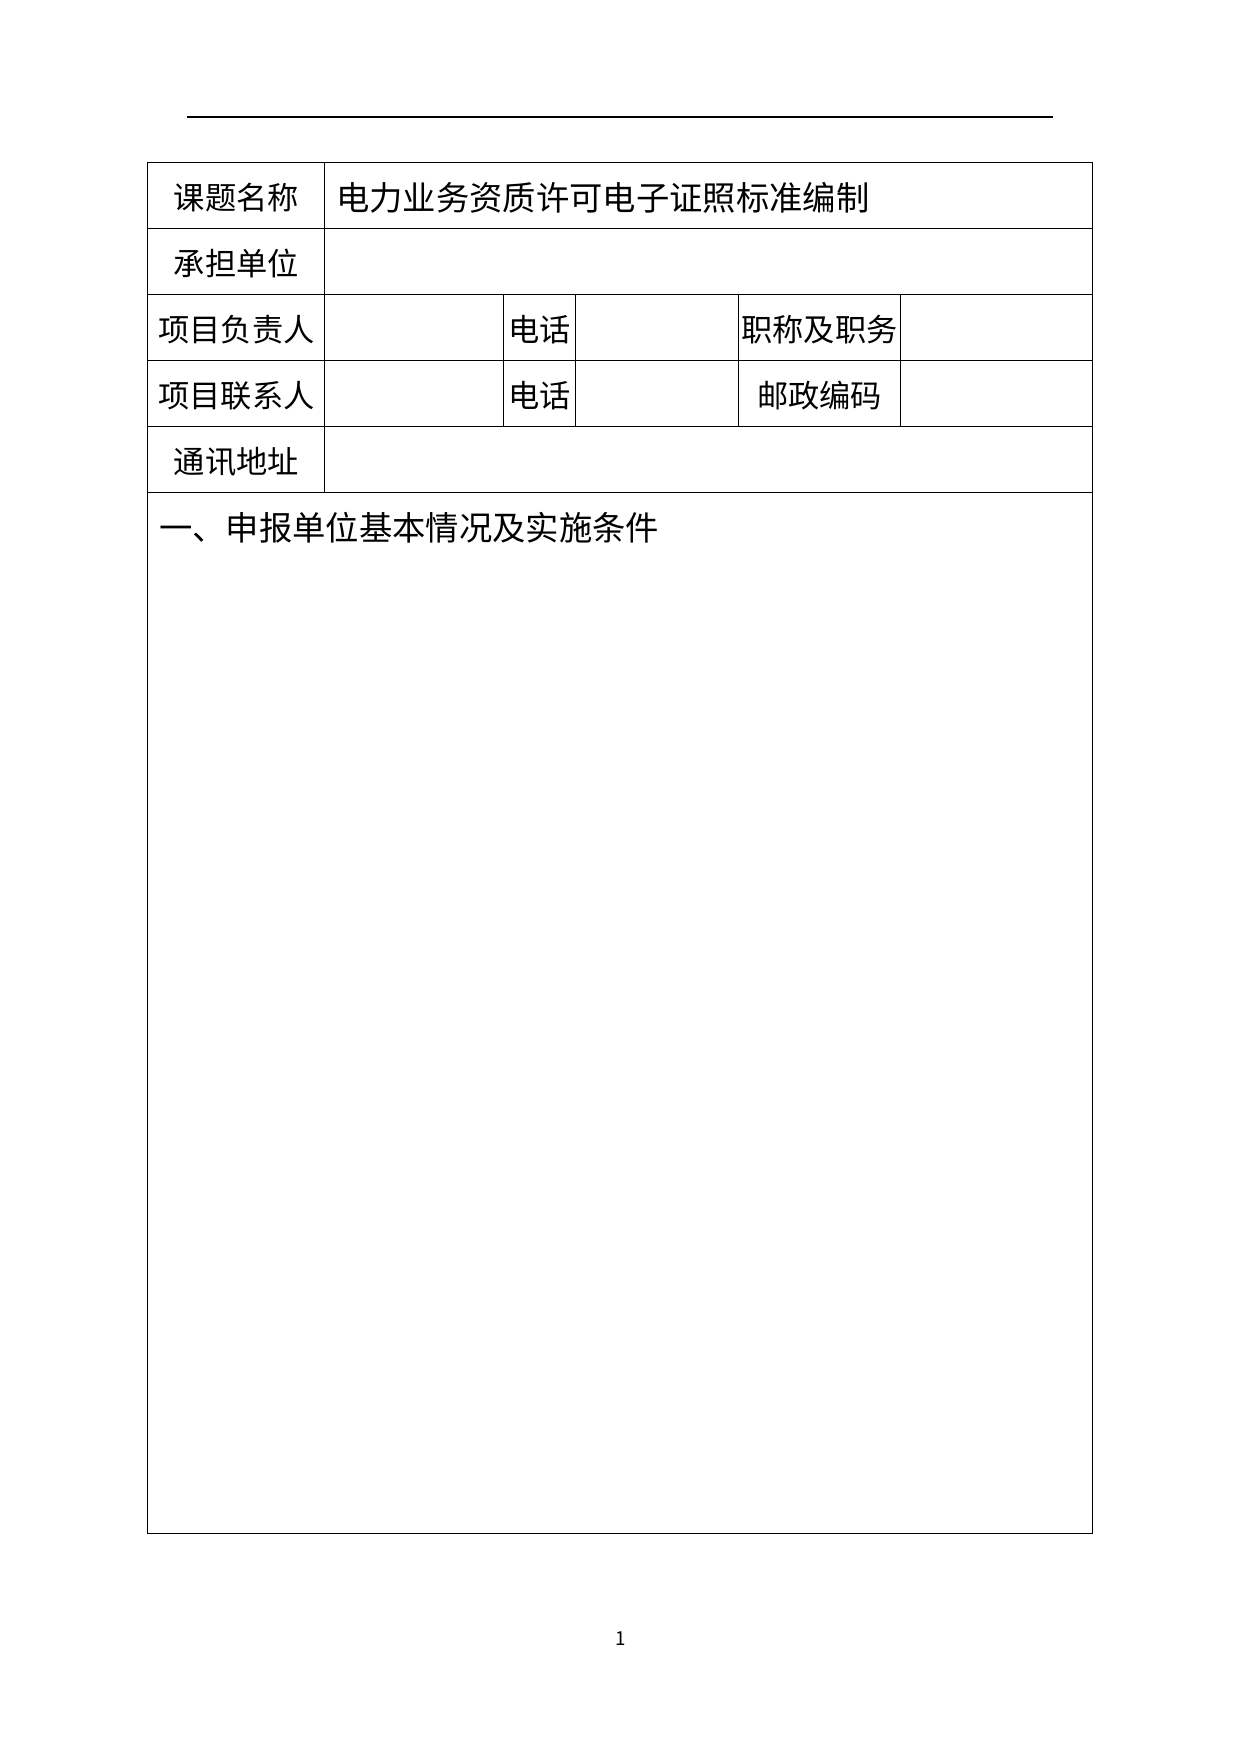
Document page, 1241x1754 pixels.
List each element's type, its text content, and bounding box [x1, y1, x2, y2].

table_cell [325, 361, 503, 426]
table_cell 一、申报单位基本情况及实施条件 [148, 493, 1092, 1533]
table_header 电力业务资质许可电子证照标准编制 [325, 163, 1092, 228]
table_cell 邮政编码 [739, 361, 900, 426]
table_cell [901, 361, 1092, 426]
table_cell 项目负责人 [148, 295, 324, 360]
table_header 课题名称 [148, 163, 324, 228]
table_cell [325, 295, 503, 360]
table_cell [576, 361, 738, 426]
table_cell 电话 [504, 361, 575, 426]
table_cell [576, 295, 738, 360]
table_cell [325, 427, 1092, 492]
table_cell 职称及职务 [739, 295, 900, 360]
table_cell [325, 229, 1092, 294]
table_cell 项目联系人 [148, 361, 324, 426]
table_cell [901, 295, 1092, 360]
table_cell 承担单位 [148, 229, 324, 294]
table_cell 通讯地址 [148, 427, 324, 492]
table_cell 电话 [504, 295, 575, 360]
